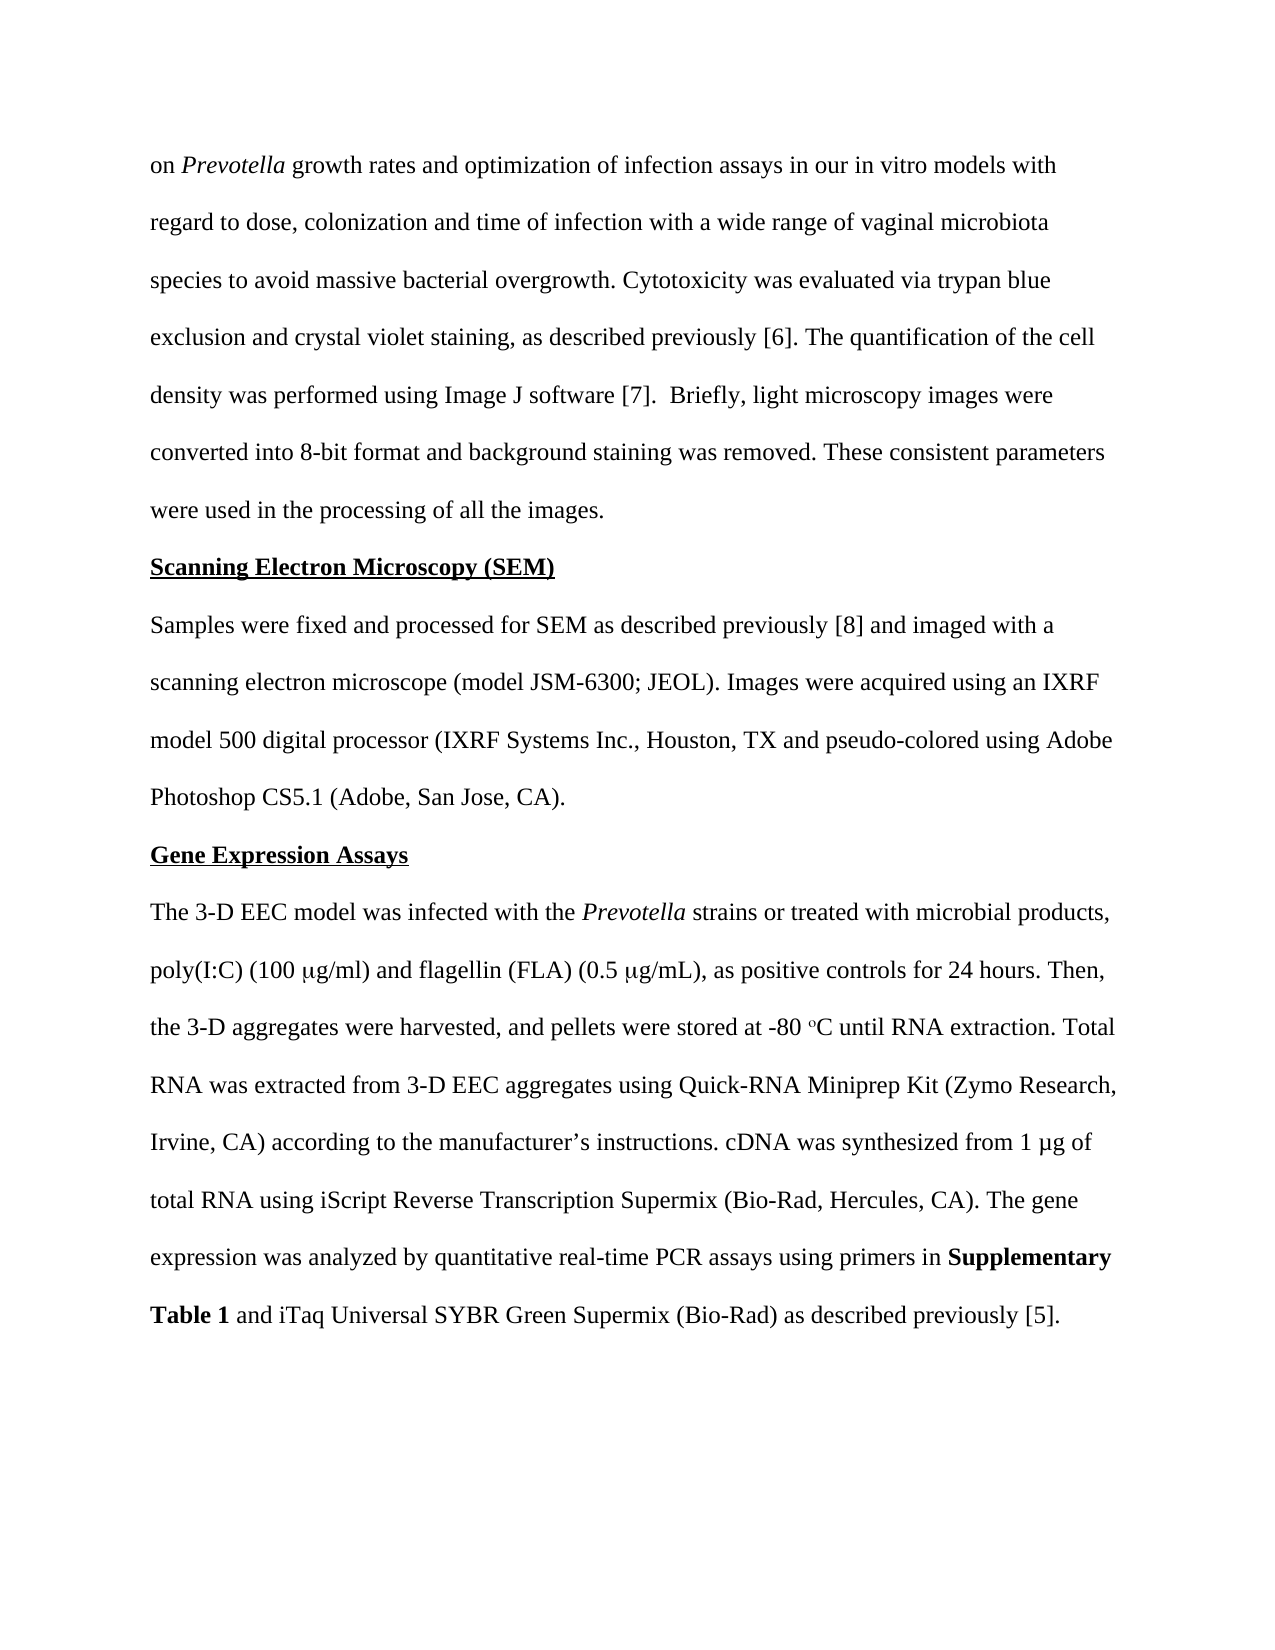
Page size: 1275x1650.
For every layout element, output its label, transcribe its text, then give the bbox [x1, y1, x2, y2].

text Samples were fixed and processed for SEM as described previously [8] and imaged with a scanning electron microscope (model JSM-6300; JEOL). Images were acquired using an IXRF model 500 digital processor (IXRF Systems Inc., Houston, TX and pseudo-colored using Adobe Photoshop CS5.1 (Adobe, San Jose, CA). [150, 610, 1125, 811]
text The 3-D EEC model was infected with the Prevotella strains or treated with microbial products, poly(I:C) (100 g/ml) and flagellin (FLA) (0.5 g/mL), as positive controls for 24 hours. Then, the 3-D aggregates were harvested, and pellets were stored at -80 C until RNA extraction. Total RNA was extracted from 3-D EEC aggregates using Quick-RNA Miniprep Kit (Zymo Research, Irvine, CA) according to the manufacturer’s instructions. cDNA was synthesized from 1 µg of total RNA using iScript Reverse Transcription Supermix (Bio-Rad, Hercules, CA). The gene expression was analyzed by quantitative real-time PCR assays using primers in Supplementary Table 1 and iTaq Universal SYBR Green Supermix (Bio-Rad) as described previously [5]. [150, 897, 1125, 1329]
text Scanning Electron Microscopy (SEM) [150, 552, 1125, 581]
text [150, 150, 1125, 524]
text Gene Expression Assays [150, 840, 1125, 869]
